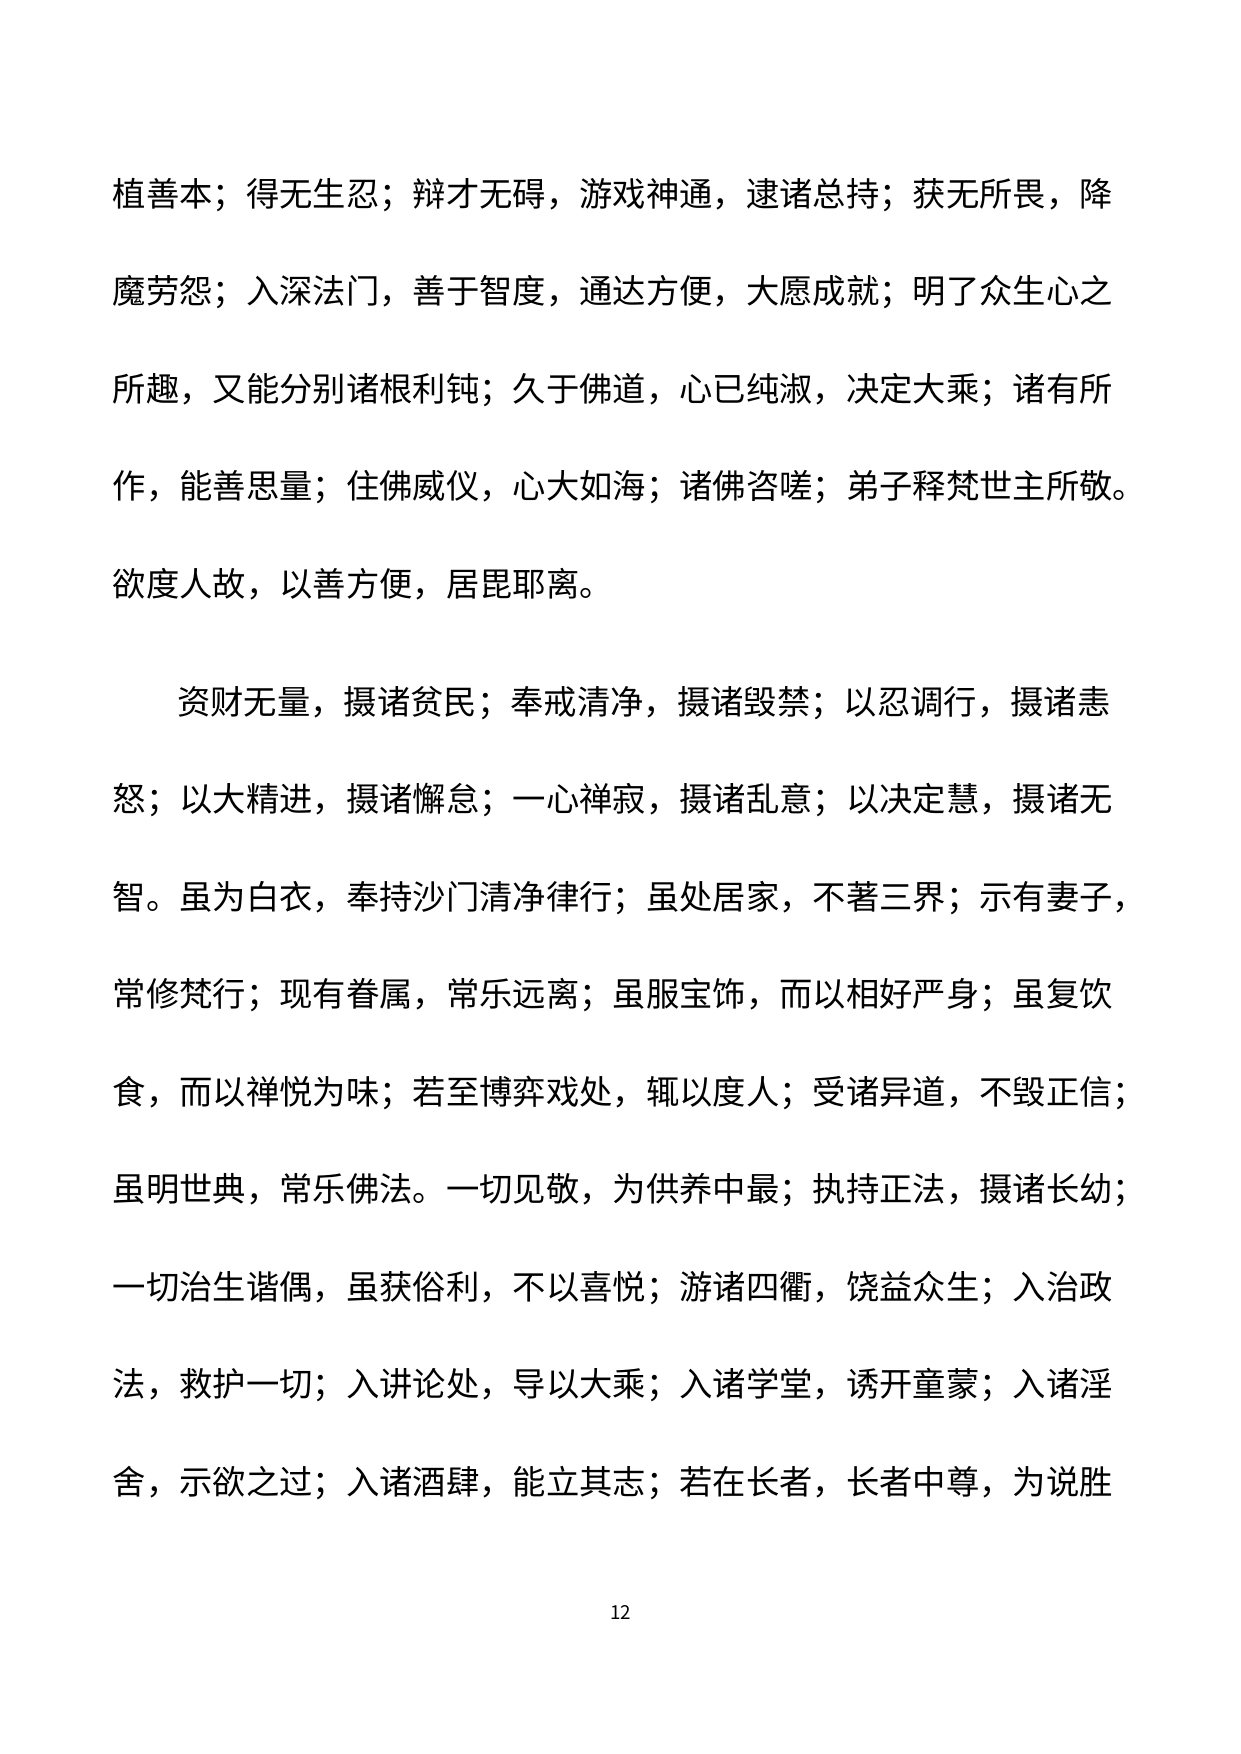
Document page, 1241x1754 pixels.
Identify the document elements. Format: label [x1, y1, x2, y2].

subtitle [112, 667, 1128, 1512]
subtitle [112, 159, 1128, 614]
